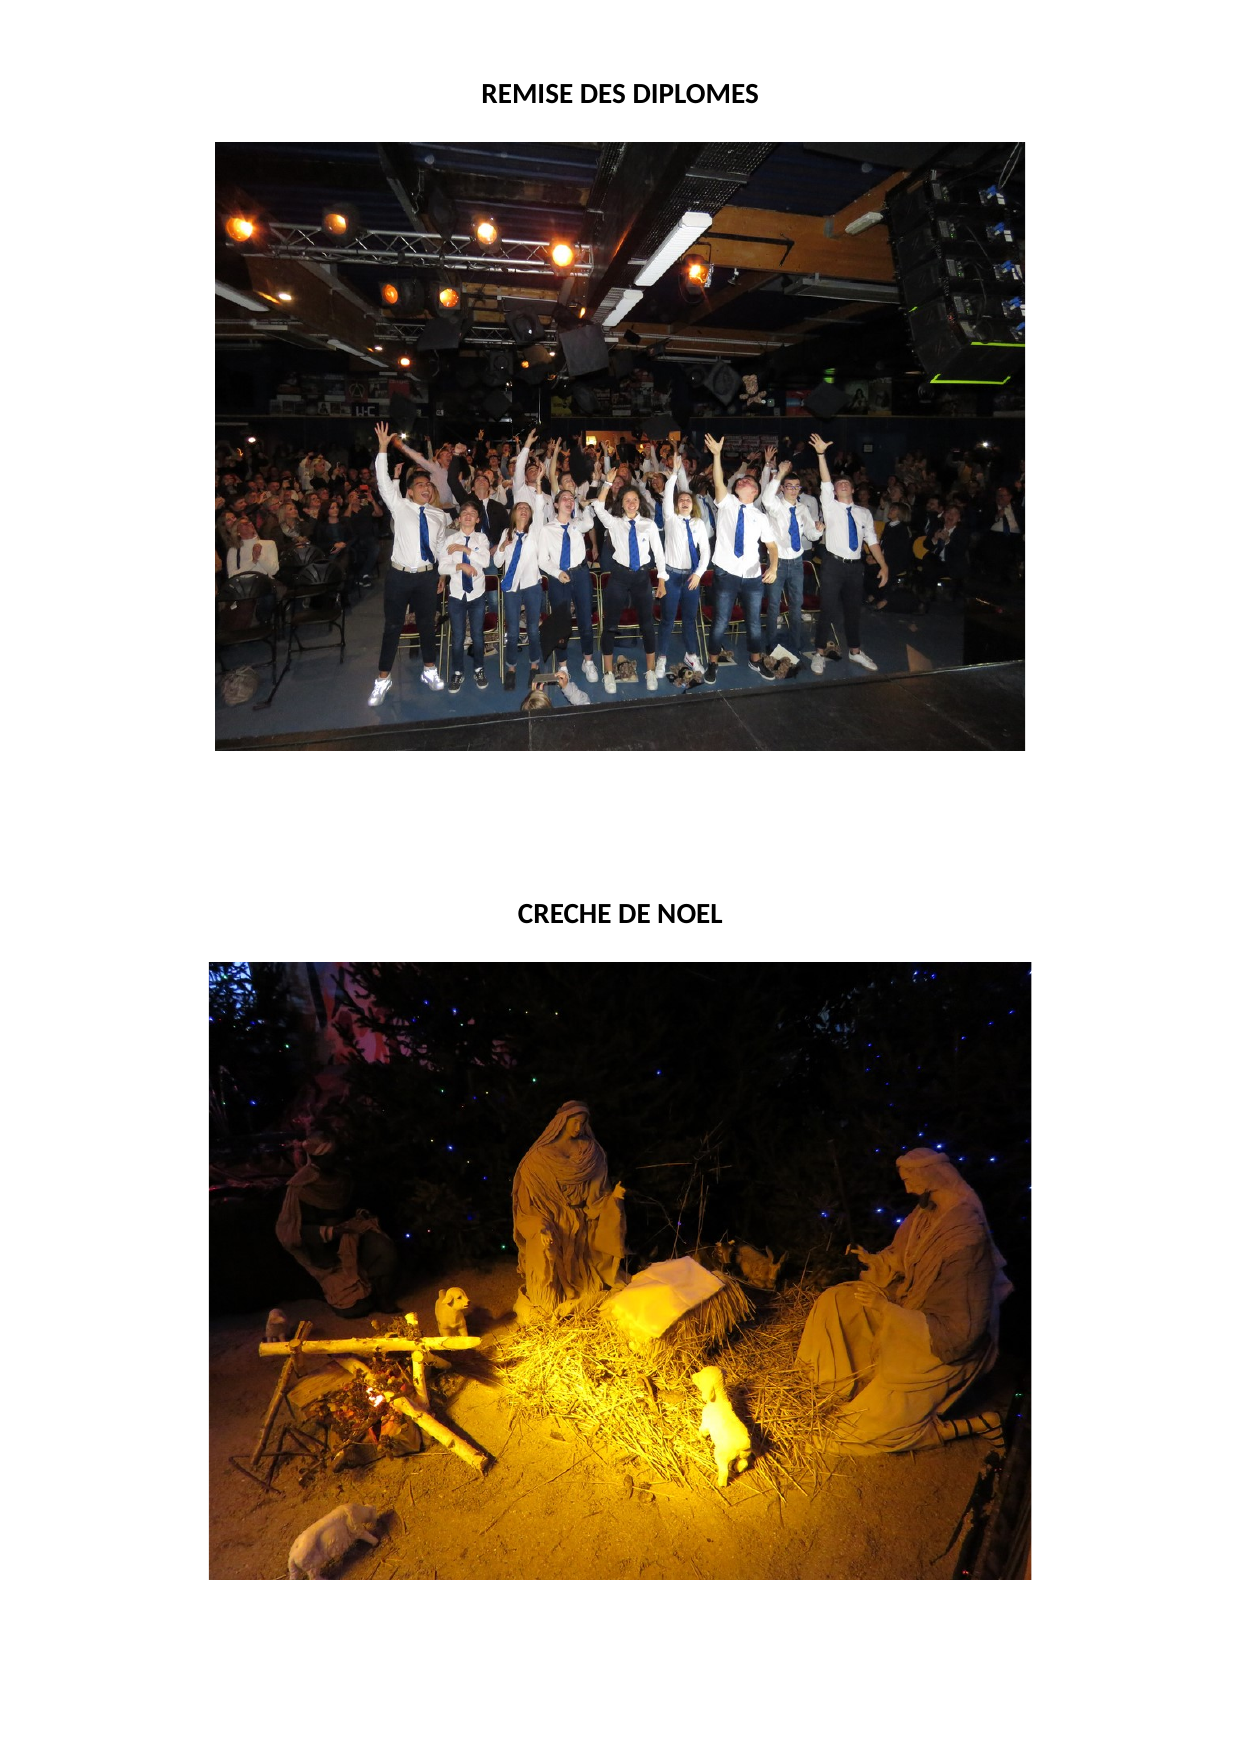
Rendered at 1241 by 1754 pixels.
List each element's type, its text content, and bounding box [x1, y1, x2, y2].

picture [215, 142, 1026, 751]
text CRECHE DE NOEL [75, 895, 1165, 931]
text REMISE DES DIPLOMES [75, 75, 1165, 111]
picture [208, 962, 1032, 1580]
